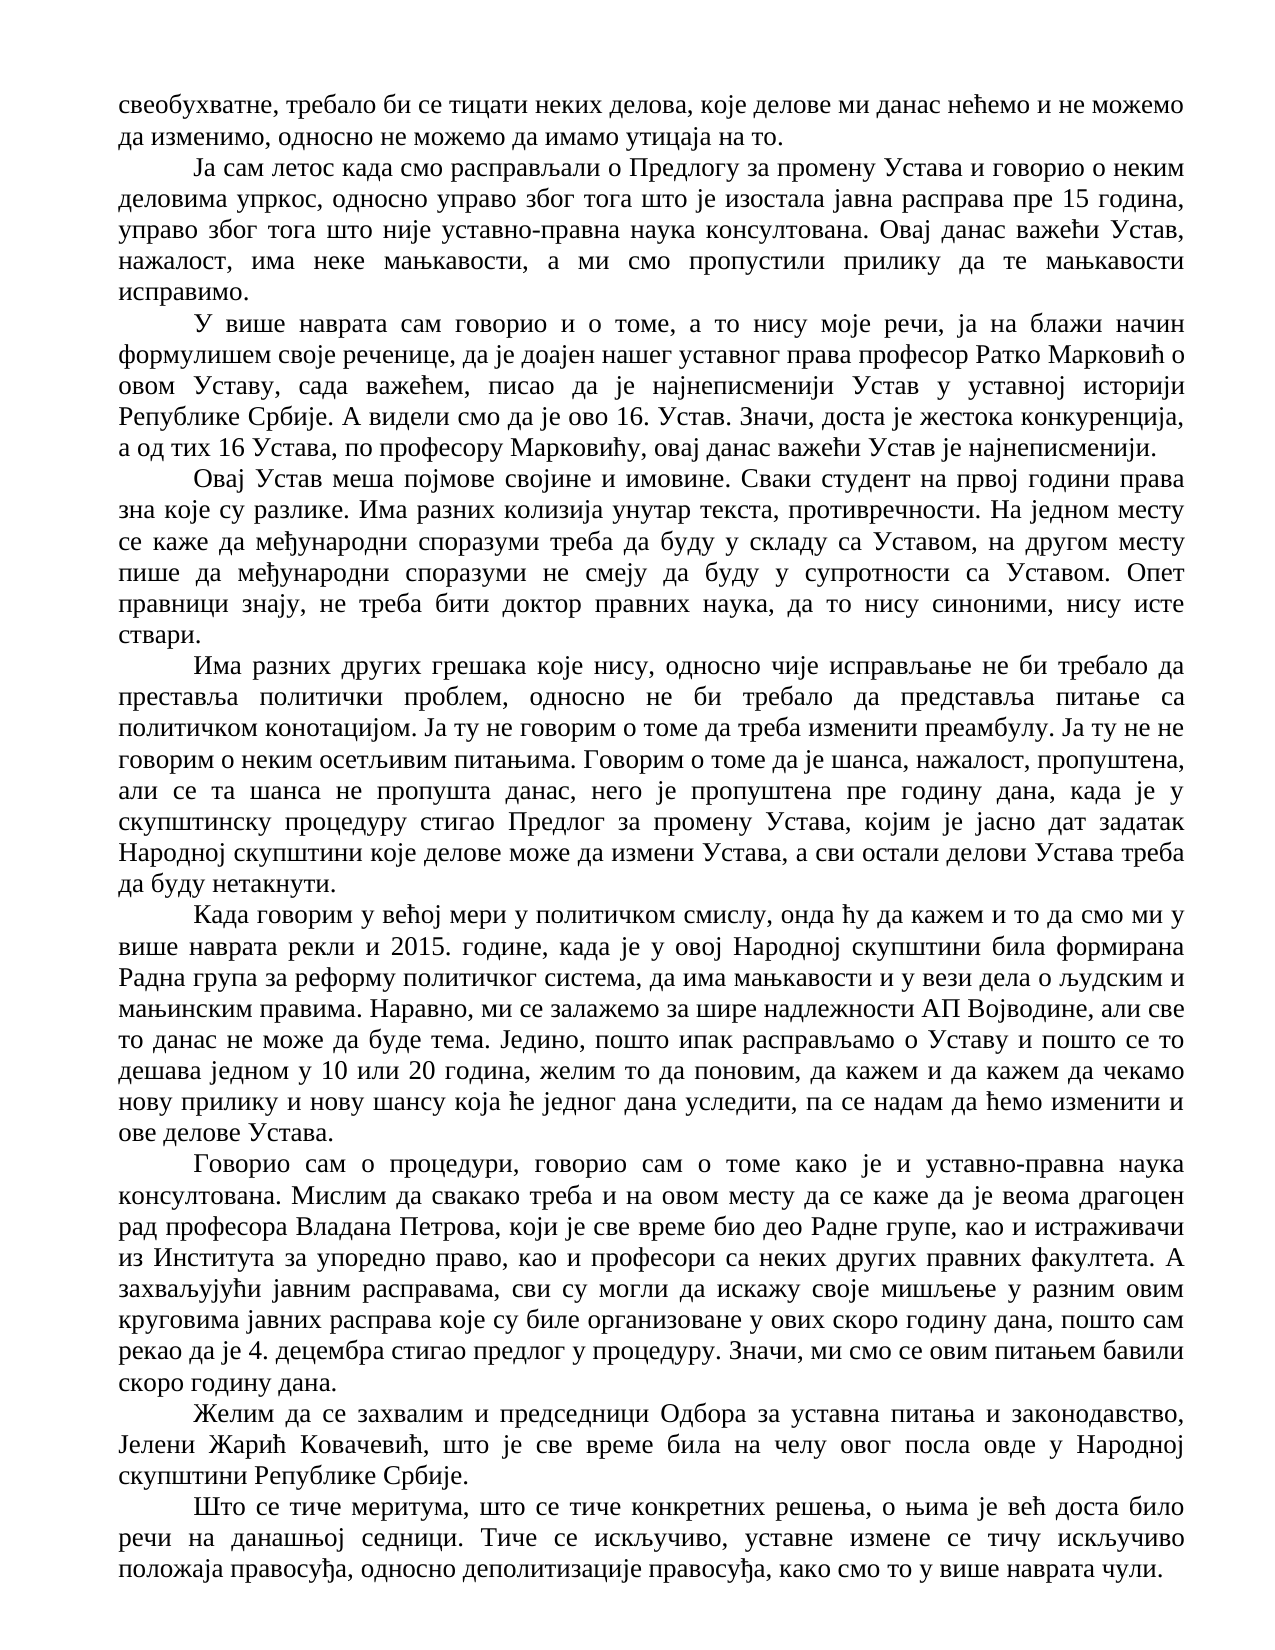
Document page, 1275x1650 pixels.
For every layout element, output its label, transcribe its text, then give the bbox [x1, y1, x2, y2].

text Што се тиче меритума, што се тиче конкретних решења, о њима је већ доста било речи на данашњој седници. Тиче се искључиво, уставне измене се тичу искључиво положаја правосуђа, односно деполитизације правосуђа, како смо то у више наврата чули. [118, 1490, 1186, 1584]
text Када говорим у већој мери у политичком смислу, онда ћу да кажем и то да смо ми у више наврата рекли и 2015. године, када је у овој Народној скупштини била формирана Радна група за реформу политичког система, да има мањкавости и у вези дела о људским и мањинским правима. Наравно, ми се залажемо за шире надлежности АП Војводине, али све то данас не може да буде тема. Једино, пошто ипак расправљамо о Уставу и пошто се то дешава једном у 10 или 20 година, желим то да поновим, да кажем и да кажем да чекамо нову прилику и нову шансу која ће једног дана уследити, па се надам да ћемо изменити и ове делове Устава. [118, 898, 1186, 1148]
text Ја сам летос када смо расправљали о Предлогу за промену Устава и говорио о неким деловима упркос, односно управо због тога што је изостала јавна расправа пре 15 година, управо због тога што није уставно-правна наука консултована. Овај данас важећи Устав, нажалост, има неке мањкавости, а ми смо пропустили прилику да те мањкавости исправимо. [118, 151, 1186, 307]
text Говорио сам о процедури, говорио сам о томе како је и уставно-правна наука консултована. Мислим да свакако треба и на овом месту да се каже да је веома драгоцен рад професора Владана Петрова, који је све време био део Радне групе, као и истраживачи из Института за упоредно право, као и професори са неких других правних факултета. А захваљујући јавним расправама, сви су могли да искажу своје мишљење у разним овим круговима јавних расправа које су биле организоване у ових скоро годину дана, пошто сам рекао да је 4. децембра стигао предлог у процедуру. Значи, ми смо се овим питањем бавили скоро годину дана. [118, 1148, 1186, 1397]
text Желим да се захвалим и председници Одбора за уставна питања и законодавство, Јелени Жарић Ковачевић, што је све време била на челу овог посла овде у Народној скупштини Републике Србије. [118, 1397, 1186, 1490]
text Има разних других грешака које нису, односно чије исправљање не би требало да преставља политички проблем, односно не би требало да представља питање са политичком конотацијом. Ја ту не говорим о томе да треба изменити преамбулу. Ја ту не не говорим о неким осетљивим питањима. Говорим о томе да је шанса, нажалост, пропуштена, али се та шанса не пропушта данас, него је пропуштена пре годину дана, када је у скупштинску процедуру стигао Предлог за промену Устава, којим је јасно дат задатак Народној скупштини које делове може да измени Устава, а сви остали делови Устава треба да буду нетакнути. [118, 649, 1186, 898]
text Овај Устав меша појмове својине и имовине. Сваки студент на првој години права зна које су разлике. Има разних колизија унутар текста, противречности. На једном месту се каже да међународни споразуми треба да буду у складу са Уставом, на другом месту пише да међународни споразуми не смеју да буду у супротности са Уставом. Опет правници знају, не треба бити доктор правних наука, да то нису синоними, нису исте ствари. [118, 462, 1186, 649]
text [118, 89, 1186, 151]
text У више наврата сам говорио и о томе, а то нису моје речи, ја на блажи начин формулишем своје реченице, да је доајен нашег уставног права професор Ратко Марковић о овом Уставу, сада важећем, писао да је најнеписменији Устав у уставној историји Републике Србије. А видели смо да је ово 16. Устав. Значи, доста је жестока конкуренција, а од тих 16 Устава, по професору Марковићу, овај данас важећи Устав је најнеписменији. [118, 307, 1186, 462]
